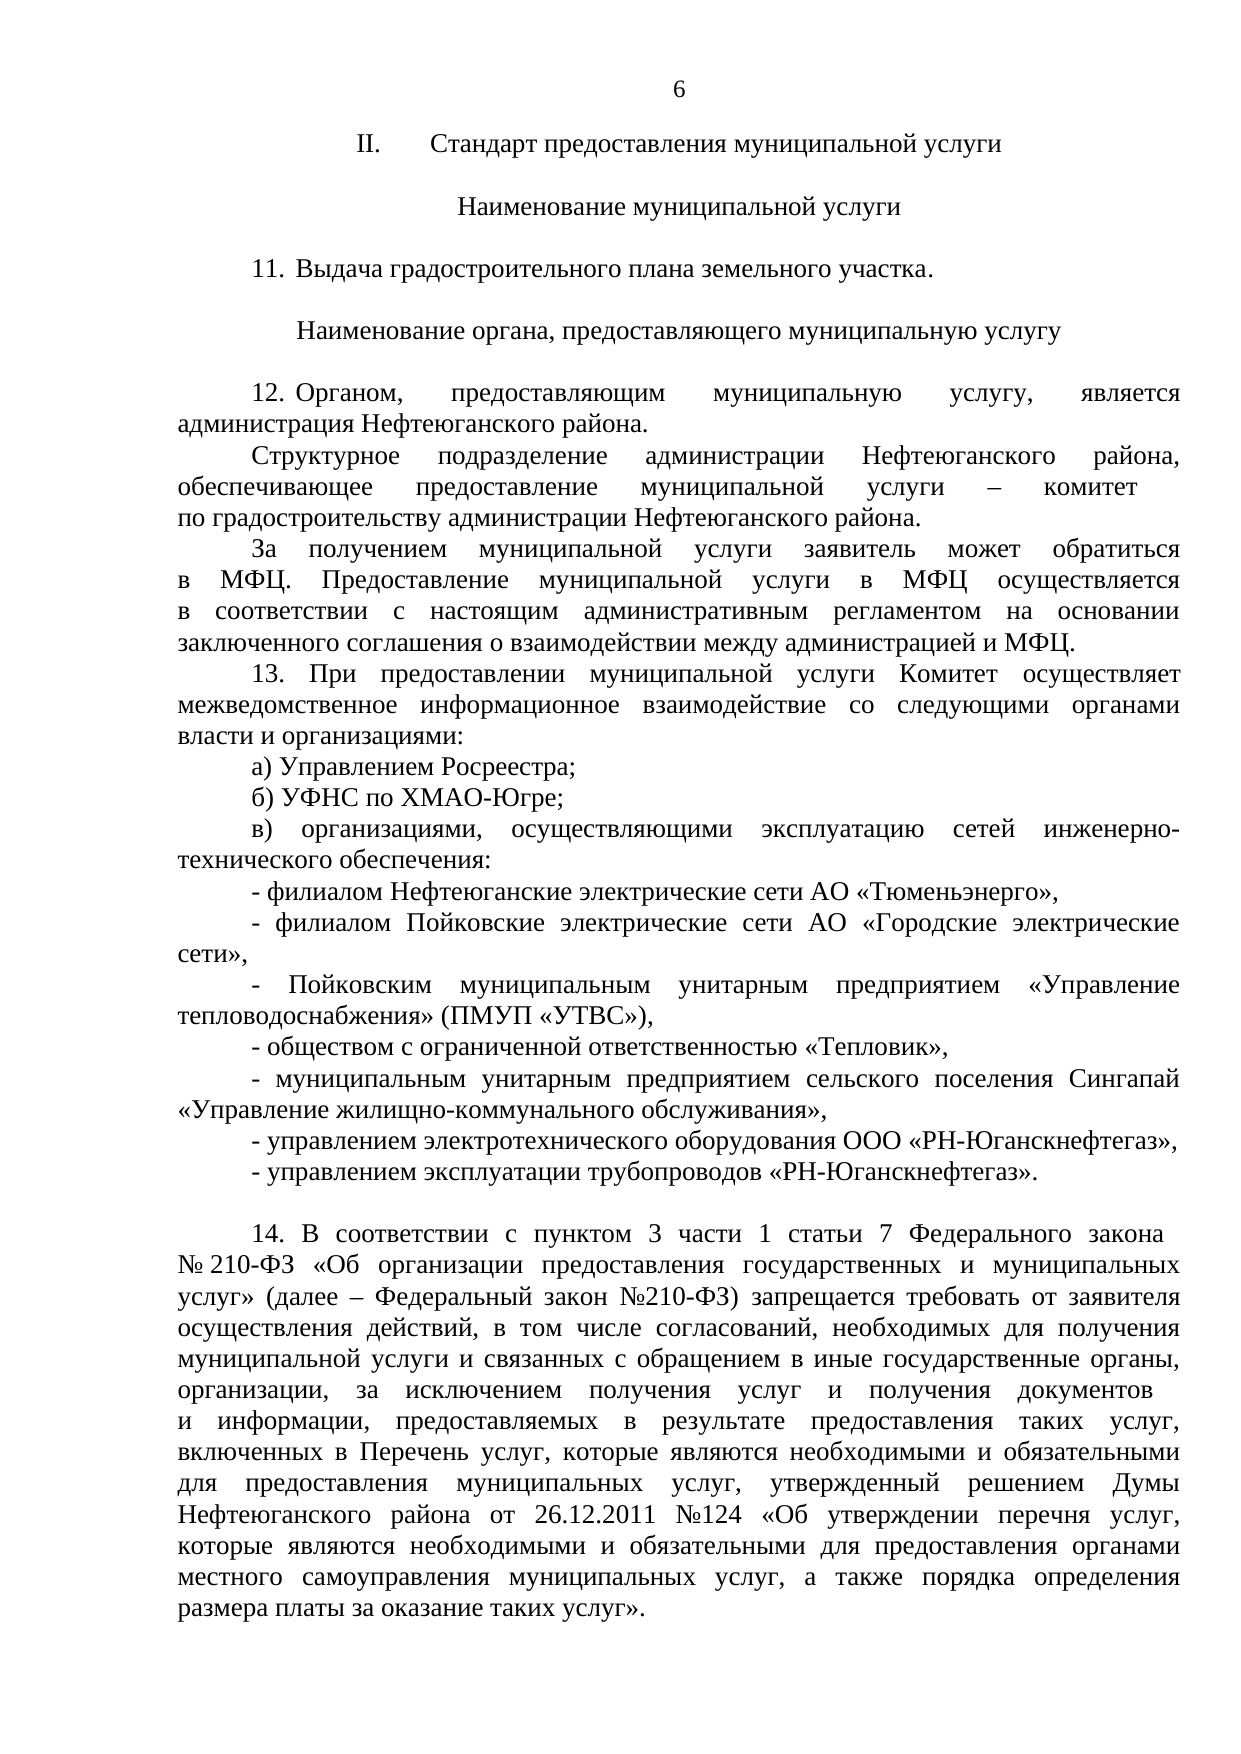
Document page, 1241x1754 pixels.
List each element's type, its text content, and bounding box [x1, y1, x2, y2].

text - филиалом Пойковские электрические сети АО «Городские электрические сети», [177, 906, 1181, 968]
text 14. В соответствии с пунктом 3 части 1 статьи 7 Федерального закона № 210-ФЗ «Об организации предоставления государственных и муниципальных услуг» (далее – Федеральный закон №210-ФЗ) запрещается требовать от заявителя осуществления действий, в том числе согласований, необходимых для получения муниципальной услуги и связанных с обращением в иные государственные органы, организации, за исключением получения услуг и получения документов и информации, предоставляемых в результате предоставления таких услуг, включенных в Перечень услуг, которые являются необходимыми и обязательными для предоставления муниципальных услуг, утвержденный решением Думы Нефтеюганского района от 26.12.2011 №124 «Об утверждении перечня услуг, которые являются необходимыми и обязательными для предоставления органами местного самоуправления муниципальных услуг, а также порядка определения размера платы за оказание таких услуг». [177, 1217, 1181, 1622]
text II. Стандарт предоставления муниципальной услуги [177, 127, 1181, 158]
text - муниципальным унитарным предприятием сельского поселения Сингапай «Управление жилищно-коммунального обслуживания», [177, 1062, 1181, 1124]
text Структурное подразделение администрации Нефтеюганского района, обеспечивающее предоставление муниципальной услуги – комитет по градостроительству администрации Нефтеюганского района. [177, 439, 1181, 532]
text За получением муниципальной услуги заявитель может обратиться в МФЦ. Предоставление муниципальной услуги в МФЦ осуществляется в соответствии с настоящим административным регламентом на основании заключенного соглашения о взаимодействии между администрацией и МФЦ. [177, 532, 1181, 657]
text - обществом с ограниченной ответственностью «Тепловик», [177, 1031, 1181, 1062]
text 13. При предоставлении муниципальной услуги Комитет осуществляет межведомственное информационное взаимодействие со следующими органами власти и организациями: [177, 657, 1181, 750]
text б) УФНС по ХМАО-Югре; [177, 781, 1181, 812]
text - филиалом Нефтеюганские электрические сети АО «Тюменьэнерго», [177, 875, 1181, 906]
text 12. Органом, предоставляющим муниципальную услугу, является администрация Нефтеюганского района. [177, 376, 1181, 439]
text - управлением электротехнического оборудования ООО «РН-Юганскнефтегаз», [177, 1124, 1181, 1155]
text а) Управлением Росреестра; [177, 750, 1181, 781]
text 11. Выдача градостроительного плана земельного участка. [177, 252, 1181, 283]
text в) организациями, осуществляющими эксплуатацию сетей инженерно-технического обеспечения: [177, 812, 1181, 875]
text - Пойковским муниципальным унитарным предприятием «Управление тепловодоснабжения» (ПМУП «УТВС»), [177, 968, 1181, 1031]
text - управлением эксплуатации трубопроводов «РН-Юганскнефтегаз». [177, 1155, 1181, 1186]
text Наименование муниципальной услуги [177, 189, 1181, 221]
text Наименование органа, предоставляющего муниципальную услугу [177, 314, 1181, 345]
